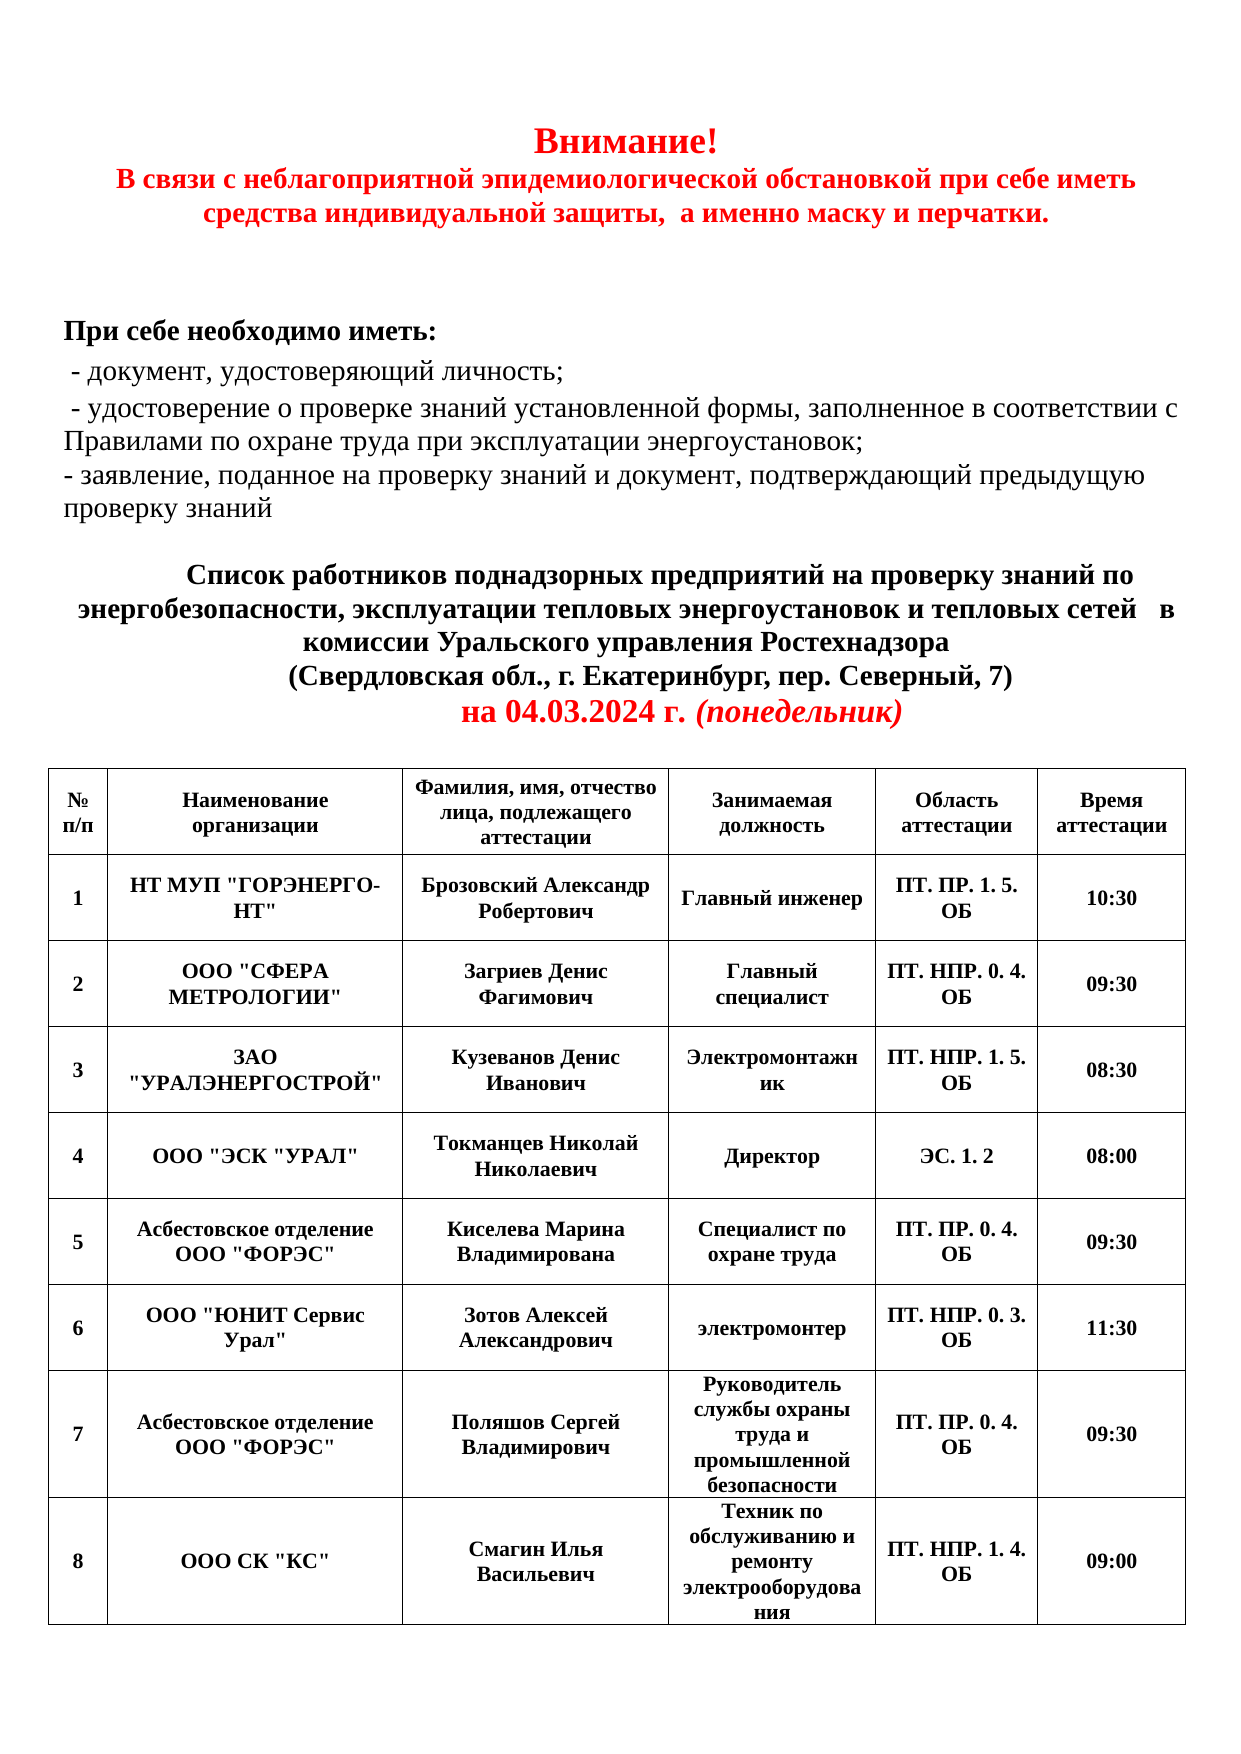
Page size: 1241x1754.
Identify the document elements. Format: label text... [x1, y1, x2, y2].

table_cell НТ МУП "ГОРЭНЕРГО-НТ" [108, 855, 402, 940]
table_cell ООО СК "КС" [108, 1498, 402, 1624]
table_cell 11:30 [1038, 1285, 1185, 1370]
table_cell Брозовский Александр Робертович [403, 855, 668, 940]
table_cell 1 [49, 855, 107, 940]
table_cell Асбестовское отделение ООО "ФОРЭС" [108, 1371, 402, 1497]
table_cell Фамилия, имя, отчество лица, подлежащего аттестации [403, 769, 668, 854]
table_cell Поляшов Сергей Владимирович [403, 1371, 668, 1497]
table_cell Директор [669, 1113, 875, 1198]
table_cell ЭС. 1. 2 [876, 1113, 1037, 1198]
table_cell Киселева Марина Владимирована [403, 1199, 668, 1284]
table_cell 3 [49, 1027, 107, 1112]
table_cell Специалист по охране труда [669, 1199, 875, 1284]
table_cell ПТ. ПР. 0. 4. ОБ [876, 1199, 1037, 1284]
table_cell 09:30 [1038, 1371, 1185, 1497]
table_cell Электромонтажник [669, 1027, 875, 1112]
table_cell Руководитель службы охраны труда и промышленной безопасности [669, 1371, 875, 1497]
table_cell 09:30 [1038, 941, 1185, 1026]
table_cell ПТ. НПР. 1. 4. ОБ [876, 1498, 1037, 1624]
table_cell электромонтер [669, 1285, 875, 1370]
table_cell 5 [49, 1199, 107, 1284]
table_cell - удостоверение о проверке знаний установленной формы, заполненное в соответствии с Правилами по охране труда при эксплуатации энергоустановок; - заявление, поданное на проверку знаний и документ, подтверждающий предыдущую проверку знаний [19, 390, 1200, 557]
table_cell ПТ. ПР. 0. 4. ОБ [876, 1371, 1037, 1497]
table_header Внимание! В связи с неблагоприятной эпидемиологической обстановкой при себе иметь средства индивидуальной защиты, а именно маску и перчатки. [19, 118, 1200, 310]
table_cell 08:30 [1038, 1027, 1185, 1112]
table_cell 08:00 [1038, 1113, 1185, 1198]
table_cell - документ, удостоверяющий личность; [19, 350, 1200, 390]
table_cell Наименование организации [108, 769, 402, 854]
table_cell ООО "ЭСК "УРАЛ" [108, 1113, 402, 1198]
table_cell 7 [49, 1371, 107, 1497]
table_cell При себе необходимо иметь: [19, 310, 1200, 350]
table_cell ООО "СФЕРА МЕТРОЛОГИИ" [108, 941, 402, 1026]
table_cell 6 [49, 1285, 107, 1370]
table_cell № п/п [49, 769, 107, 854]
table_cell Главный специалист [669, 941, 875, 1026]
table_cell Время аттестации [1038, 769, 1185, 854]
table_cell ПТ. ПР. 1. 5. ОБ [876, 855, 1037, 940]
table_cell Кузеванов Денис Иванович [403, 1027, 668, 1112]
table_cell 2 [49, 941, 107, 1026]
table_cell 8 [49, 1498, 107, 1624]
table_cell Асбестовское отделение ООО "ФОРЭС" [108, 1199, 402, 1284]
table_cell Занимаемая должность [669, 769, 875, 854]
table_cell Зотов Алексей Александрович [403, 1285, 668, 1370]
table_cell Смагин Илья Васильевич [403, 1498, 668, 1624]
table_cell ЗАО "УРАЛЭНЕРГОСТРОЙ" [108, 1027, 402, 1112]
table_cell ООО "ЮНИТ Сервис Урал" [108, 1285, 402, 1370]
table_cell Техник по обслуживанию и ремонту электрооборудования [669, 1498, 875, 1624]
table_cell 09:00 [1038, 1498, 1185, 1624]
table_cell Токманцев Николай Николаевич [403, 1113, 668, 1198]
table_cell ПТ. НПР. 1. 5. ОБ [876, 1027, 1037, 1112]
table_cell 09:30 [1038, 1199, 1185, 1284]
table_cell 10:30 [1038, 855, 1185, 940]
table_cell 4 [49, 1113, 107, 1198]
table_cell Загриев Денис Фагимович [403, 941, 668, 1026]
table_cell Область аттестации [876, 769, 1037, 854]
table_cell ПТ. НПР. 0. 4. ОБ [876, 941, 1037, 1026]
table_cell ПТ. НПР. 0. 3. ОБ [876, 1285, 1037, 1370]
table_cell Главный инженер [669, 855, 875, 940]
table_cell Список работников поднадзорных предприятий на проверку знаний по энергобезопасности, эксплуатации тепловых энергоустановок и тепловых сетей в комиссии Уральского управления Ростехнадзора (Свердловская обл., г. Екатеринбург, пер. Северный, 7) на 04.03.2024 г. (понедельник) [19, 558, 1200, 768]
